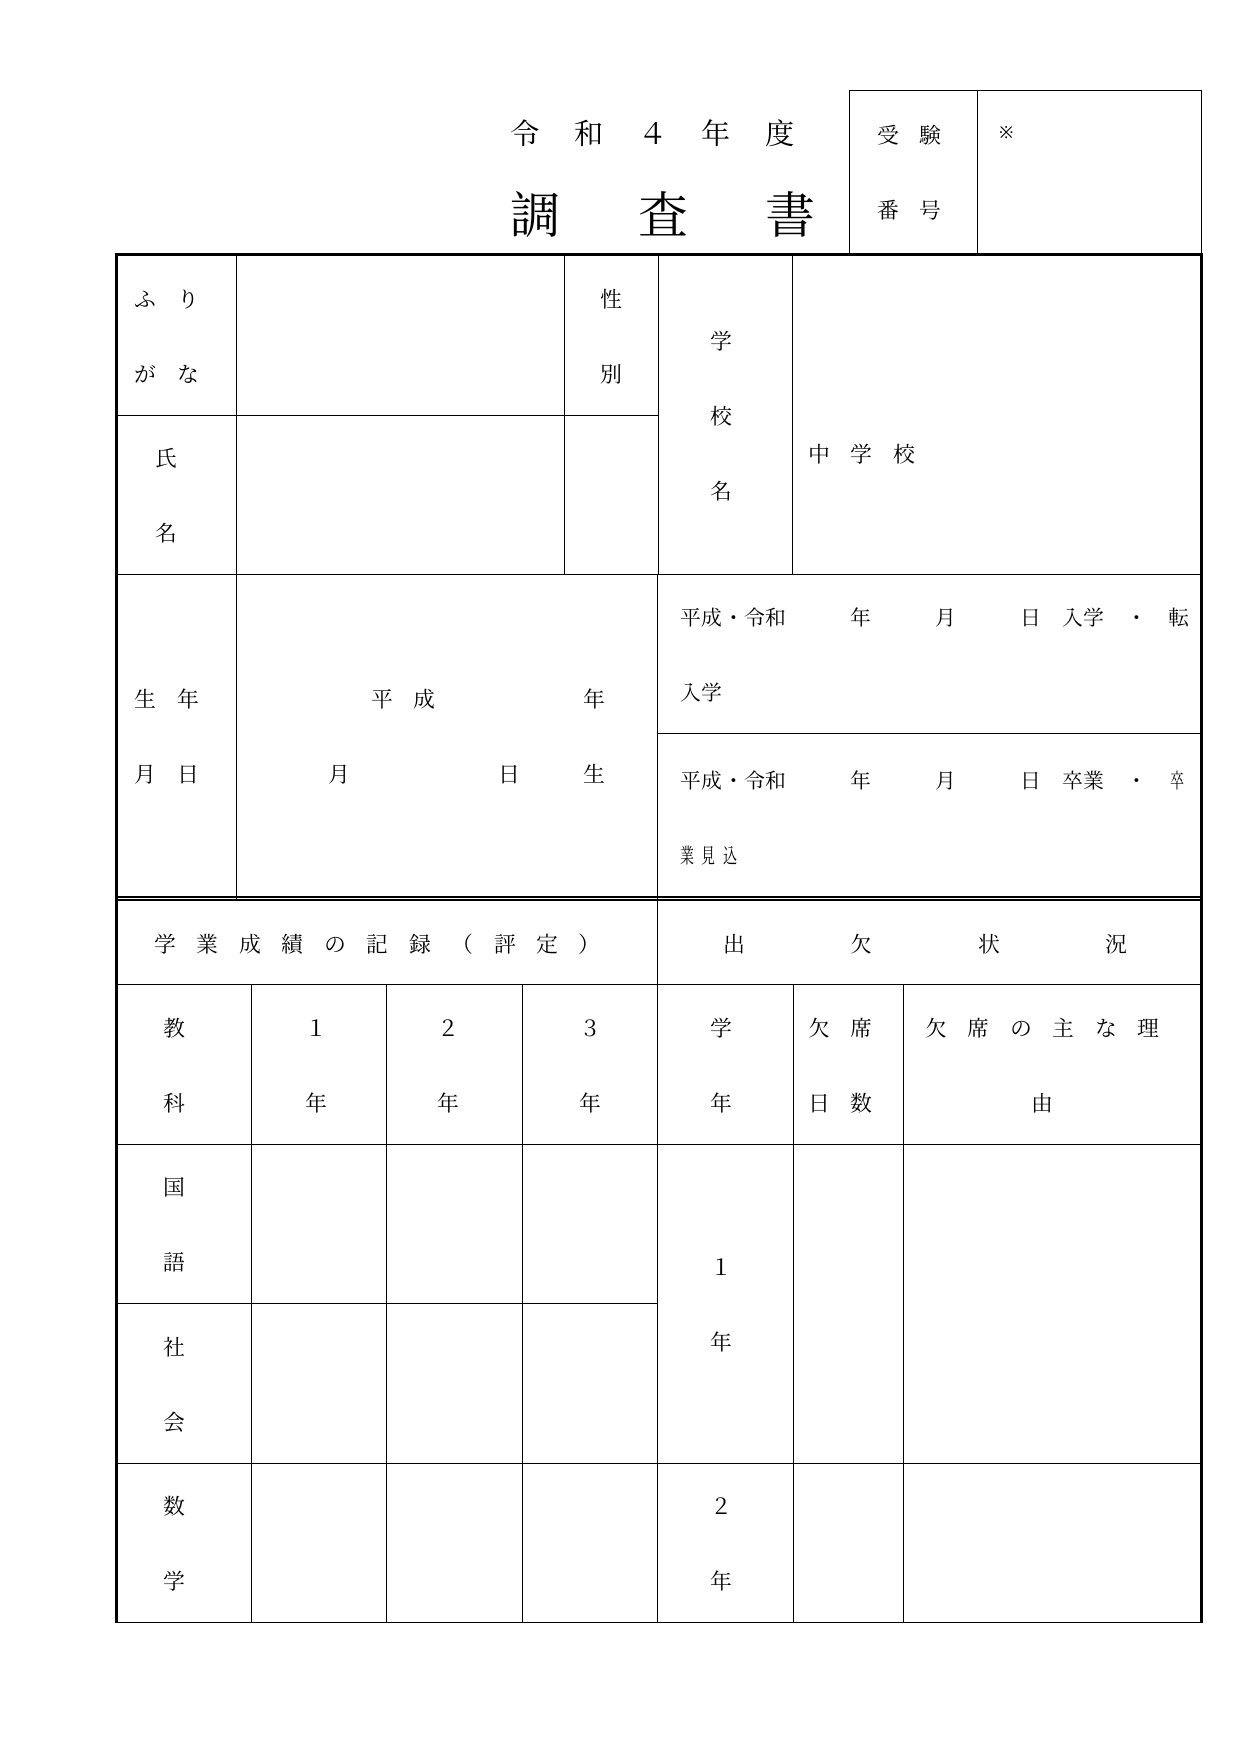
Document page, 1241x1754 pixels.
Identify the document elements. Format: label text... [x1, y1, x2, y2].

table_cell ３ 年 [523, 985, 657, 1144]
table_cell 性 別 [565, 256, 658, 414]
table_cell [904, 1464, 1200, 1622]
table_cell [252, 1304, 386, 1462]
table_cell [794, 1464, 903, 1622]
table_cell １ 年 [252, 985, 386, 1144]
table_cell 教 科 [118, 985, 251, 1144]
table_cell 数 学 [118, 1464, 251, 1622]
table_cell 氏 名 [118, 416, 236, 574]
table_cell [252, 1464, 386, 1622]
table_cell [523, 1304, 657, 1462]
table_cell 生年月日 [118, 575, 236, 896]
table_cell 平成・令和 年 月 日 卒業 ・ 卒業見込 [658, 734, 1200, 896]
table_header ※ [978, 91, 1201, 253]
table_cell 学 校 名 [659, 256, 792, 574]
table_cell [523, 1145, 657, 1303]
table_header 令 和 ４ 年 度 調 査 書 [435, 90, 849, 253]
table_cell [237, 416, 564, 574]
table_cell [794, 1145, 903, 1462]
table_cell [904, 1145, 1200, 1462]
table_cell 平成 年 月 日 生 [237, 575, 657, 896]
table_cell [523, 1464, 657, 1622]
table_cell 欠席日数 [794, 985, 903, 1144]
table_cell ふりがな [118, 256, 236, 414]
table_cell 学 年 [658, 985, 793, 1144]
table_cell 学業成績の記録（評定） [118, 901, 657, 984]
table_cell １ 年 [658, 1145, 793, 1462]
table_cell ２ 年 [658, 1464, 793, 1622]
table_cell 国 語 [118, 1145, 251, 1303]
table_cell [237, 256, 564, 414]
table_cell 欠席の主な理由 [904, 985, 1200, 1144]
table_header 受験番号 [850, 91, 977, 253]
table_cell 中学校 [793, 256, 1200, 574]
table_cell [252, 1145, 386, 1303]
table_cell 出 欠 状 況 [658, 901, 1200, 984]
table_cell 社 会 [118, 1304, 251, 1462]
table_cell [387, 1145, 522, 1303]
table_cell ２ 年 [387, 985, 522, 1144]
table_cell 平成・令和 年 月 日 入学 ・ 転入学 [658, 575, 1200, 733]
table_cell [387, 1464, 522, 1622]
table_cell [387, 1304, 522, 1462]
table_cell [565, 416, 658, 574]
